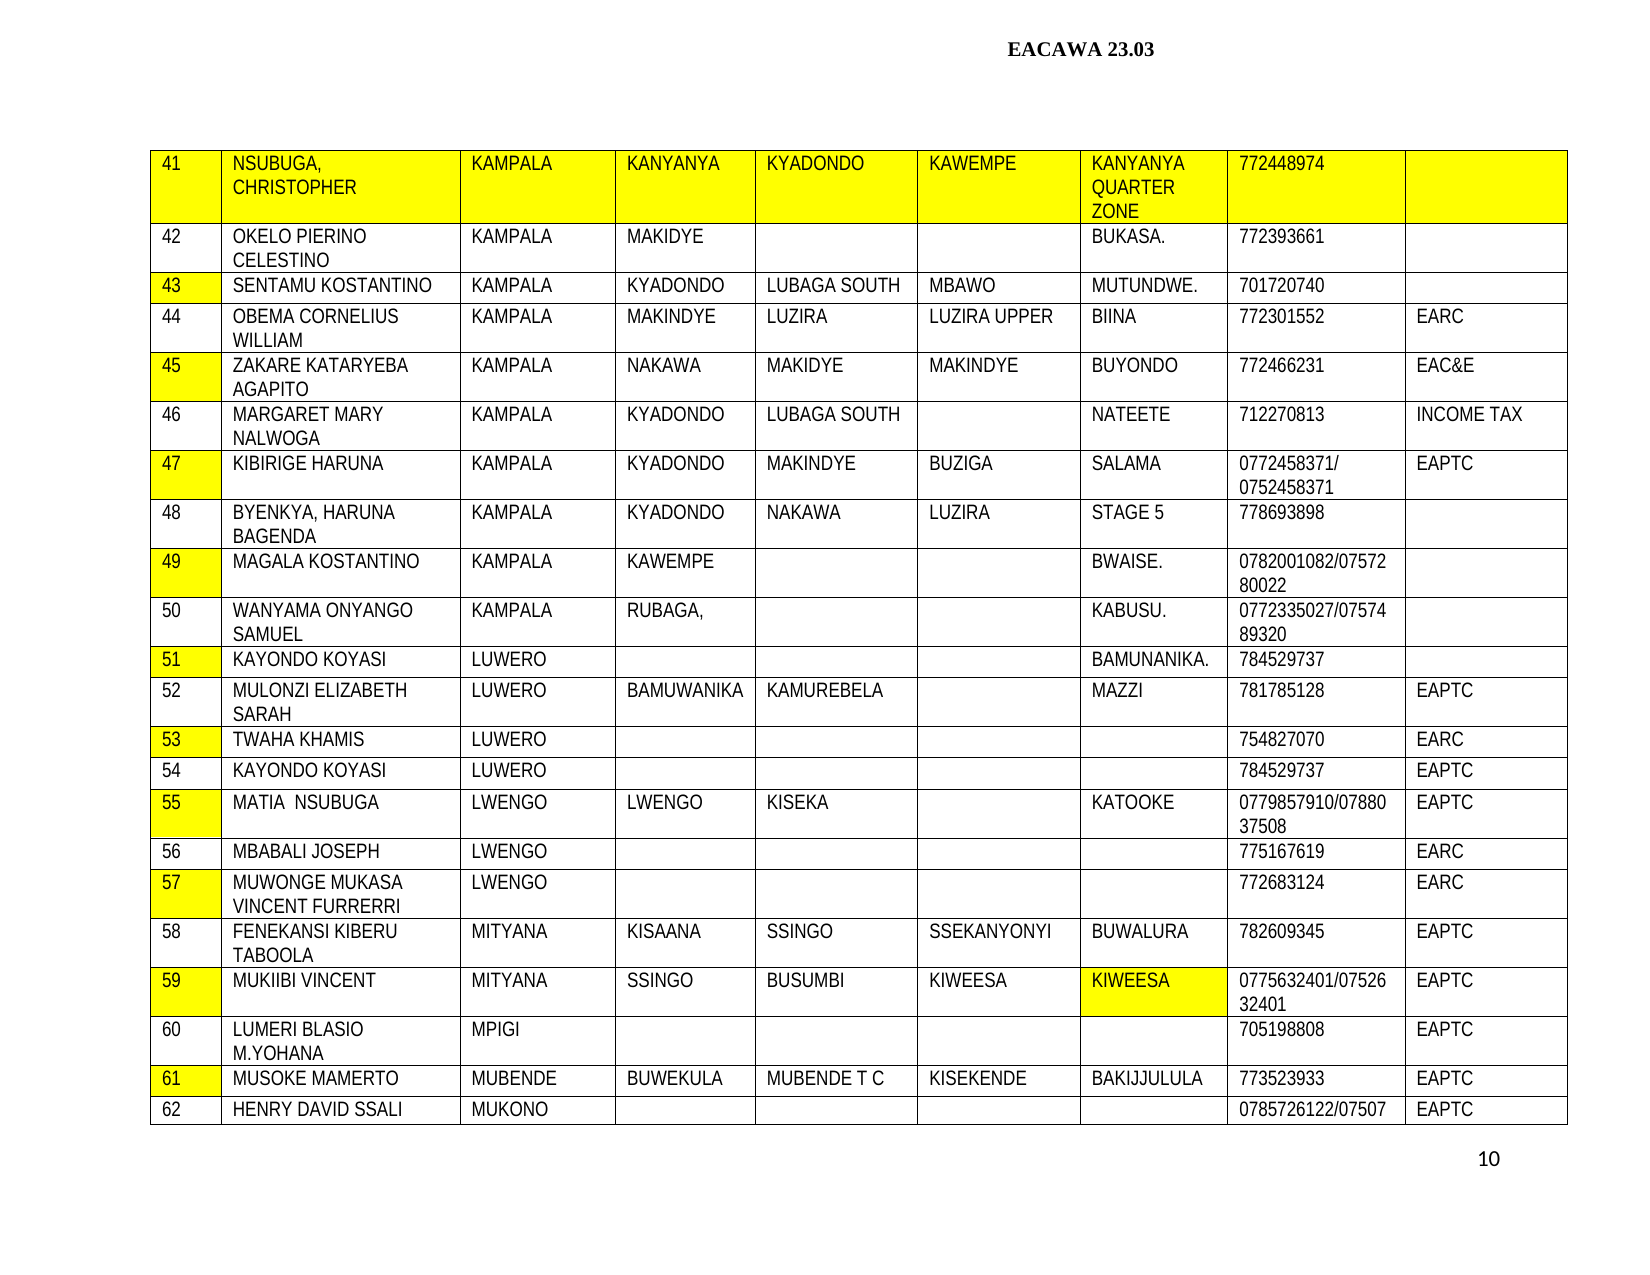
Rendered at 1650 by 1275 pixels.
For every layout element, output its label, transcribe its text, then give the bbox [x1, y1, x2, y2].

table_cell 754827070 [1228, 727, 1405, 757]
table_cell [756, 1017, 917, 1064]
table_cell [756, 549, 917, 597]
table_cell [616, 870, 755, 918]
table_cell 55 [151, 790, 221, 837]
table_cell 60 [151, 1017, 221, 1064]
table_cell [756, 758, 917, 788]
table_cell KAMPALA [461, 598, 615, 646]
table_cell EAPTC [1406, 919, 1567, 967]
table_cell 0779857910/0788037508 [1228, 790, 1405, 837]
table_cell 57 [151, 870, 221, 918]
table_cell SALAMA [1081, 451, 1227, 499]
table_cell MARGARET MARY NALWOGA [222, 402, 460, 450]
table_cell 46 [151, 402, 221, 450]
table_cell EARC [1406, 727, 1567, 757]
table_cell KAMPALA [461, 549, 615, 597]
table_cell KAYONDO KOYASI [222, 758, 460, 788]
table_cell MUKONO [461, 1097, 615, 1124]
table_cell EAPTC [1406, 451, 1567, 499]
table_cell 45 [151, 353, 221, 401]
table_cell [616, 839, 755, 869]
table_cell KIWEESA [918, 968, 1080, 1016]
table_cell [1228, 1097, 1405, 1124]
table_cell MAZZI [1081, 678, 1227, 726]
table_cell EAPTC [1406, 1017, 1567, 1064]
table_cell EAPTC [1406, 678, 1567, 726]
table_cell [918, 839, 1080, 869]
table_cell [616, 727, 755, 757]
table_cell BAMUWANIKA [616, 678, 755, 726]
table_cell [616, 1017, 755, 1064]
table_cell EARC [1406, 839, 1567, 869]
table_cell FENEKANSI KIBERU TABOOLA [222, 919, 460, 967]
table_cell 43 [151, 273, 221, 303]
table_cell KATOOKE [1081, 790, 1227, 837]
table_cell MBAWO [918, 273, 1080, 303]
table_cell 705198808 [1228, 1017, 1405, 1064]
table_cell MAGALA KOSTANTINO [222, 549, 460, 597]
table_cell 50 [151, 598, 221, 646]
table_cell [918, 678, 1080, 726]
table_cell 58 [151, 919, 221, 967]
table_cell OKELO PIERINO CELESTINO [222, 224, 460, 272]
table_cell [756, 598, 917, 646]
table_cell [616, 758, 755, 788]
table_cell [222, 1097, 460, 1124]
table_cell 47 [151, 451, 221, 499]
table_cell 0772458371/ 0752458371 [1228, 451, 1405, 499]
table_cell EAPTC [1406, 1066, 1567, 1096]
table_cell [616, 1097, 755, 1124]
table_cell [1406, 500, 1567, 548]
table_cell LWENGO [461, 790, 615, 837]
table_cell NAKAWA [756, 500, 917, 548]
table_cell MUBENDE T C [756, 1066, 917, 1096]
table_cell BUZIGA [918, 451, 1080, 499]
table_cell SSEKANYONYI [918, 919, 1080, 967]
table_cell KAWEMPE [616, 549, 755, 597]
table_cell 773523933 [1228, 1066, 1405, 1096]
table_cell 0772335027/0757489320 [1228, 598, 1405, 646]
table_cell BYENKYA, HARUNA BAGENDA [222, 500, 460, 548]
table_cell 778693898 [1228, 500, 1405, 548]
table_cell [1081, 727, 1227, 757]
table_cell LUZIRA [756, 304, 917, 352]
table_cell 54 [151, 758, 221, 788]
table_cell BWAISE. [1081, 549, 1227, 597]
table_cell [918, 727, 1080, 757]
table_cell 53 [151, 727, 221, 757]
table_cell BAMUNANIKA. [1081, 647, 1227, 677]
table_cell LUWERO [461, 727, 615, 757]
table_cell 44 [151, 304, 221, 352]
table_cell KISEKENDE [918, 1066, 1080, 1096]
table_cell 775167619 [1228, 839, 1405, 869]
table_cell 61 [151, 1066, 221, 1096]
table_cell LUWERO [461, 758, 615, 788]
table_cell KAMPALA [461, 151, 615, 223]
table_cell MUKIIBI VINCENT [222, 968, 460, 1016]
table_cell 772466231 [1228, 353, 1405, 401]
table_cell 51 [151, 647, 221, 677]
table_cell BUSUMBI [756, 968, 917, 1016]
table_cell LUWERO [461, 678, 615, 726]
table_cell LUZIRA UPPER [918, 304, 1080, 352]
table_cell KISEKA [756, 790, 917, 837]
table_cell KAMPALA [461, 500, 615, 548]
table_cell 49 [151, 549, 221, 597]
table_cell [918, 224, 1080, 272]
table_cell MAKINDYE [616, 304, 755, 352]
table_cell KIWEESA [1081, 968, 1227, 1016]
table_cell MITYANA [461, 919, 615, 967]
table_cell LUWERO [461, 647, 615, 677]
table_cell MBABALI JOSEPH [222, 839, 460, 869]
table_cell SENTAMU KOSTANTINO [222, 273, 460, 303]
table_cell [1081, 870, 1227, 918]
table_cell [1081, 1097, 1227, 1124]
table_cell KABUSU. [1081, 598, 1227, 646]
table_cell 781785128 [1228, 678, 1405, 726]
table_cell MATIA NSUBUGA [222, 790, 460, 837]
table_cell BUYONDO [1081, 353, 1227, 401]
table_cell BIINA [1081, 304, 1227, 352]
table_cell 56 [151, 839, 221, 869]
table_cell 0782001082/0757280022 [1228, 549, 1405, 597]
table_cell 42 [151, 224, 221, 272]
table_cell 48 [151, 500, 221, 548]
table_cell LWENGO [616, 790, 755, 837]
table_cell MITYANA [461, 968, 615, 1016]
table_cell EAPTC [1406, 790, 1567, 837]
table_cell TWAHA KHAMIS [222, 727, 460, 757]
table_cell LWENGO [461, 870, 615, 918]
table_cell 782609345 [1228, 919, 1405, 967]
table_cell KAMUREBELA [756, 678, 917, 726]
table_cell [756, 727, 917, 757]
table_cell KAWEMPE [918, 151, 1080, 223]
table_cell KYADONDO [616, 500, 755, 548]
table_cell 772393661 [1228, 224, 1405, 272]
table_cell EAPTC [1406, 1097, 1567, 1124]
table_cell [1081, 758, 1227, 788]
table_cell KAYONDO KOYASI [222, 647, 460, 677]
table_cell OBEMA CORNELIUS WILLIAM [222, 304, 460, 352]
table_cell BAKIJJULULA [1081, 1066, 1227, 1096]
table_cell [918, 1017, 1080, 1064]
table_cell KANYANYA QUARTER ZONE [1081, 151, 1227, 223]
table_cell SSINGO [616, 968, 755, 1016]
table_cell EARC [1406, 304, 1567, 352]
table_cell SSINGO [756, 919, 917, 967]
table_cell MUWONGE MUKASA VINCENT FURRERRI [222, 870, 460, 918]
table_cell [756, 647, 917, 677]
table_cell LUZIRA [918, 500, 1080, 548]
table_cell KAMPALA [461, 451, 615, 499]
table_cell RUBAGA, [616, 598, 755, 646]
table_cell EARC [1406, 870, 1567, 918]
table_cell [918, 870, 1080, 918]
table_cell [918, 758, 1080, 788]
table_cell LUBAGA SOUTH [756, 402, 917, 450]
table_cell KAMPALA [461, 402, 615, 450]
table_cell KAMPALA [461, 273, 615, 303]
table_cell [1406, 273, 1567, 303]
table_cell [918, 647, 1080, 677]
table_cell KYADONDO [756, 151, 917, 223]
table_cell [1081, 839, 1227, 869]
table_cell 784529737 [1228, 647, 1405, 677]
table_cell NAKAWA [616, 353, 755, 401]
table_cell [1406, 598, 1567, 646]
table_cell KANYANYA [616, 151, 755, 223]
table_cell MULONZI ELIZABETH SARAH [222, 678, 460, 726]
table_cell [1406, 647, 1567, 677]
table_cell [756, 870, 917, 918]
table_cell NATEETE [1081, 402, 1227, 450]
table_cell MUBENDE [461, 1066, 615, 1096]
table_cell LUMERI BLASIO M.YOHANA [222, 1017, 460, 1064]
table_cell [918, 1097, 1080, 1124]
table_cell KAMPALA [461, 224, 615, 272]
table_cell [1406, 549, 1567, 597]
table_cell 712270813 [1228, 402, 1405, 450]
table_cell [1081, 1017, 1227, 1064]
table_cell MAKIDYE [616, 224, 755, 272]
table_cell EAPTC [1406, 968, 1567, 1016]
table_cell WANYAMA ONYANGO SAMUEL [222, 598, 460, 646]
table_cell KAMPALA [461, 304, 615, 352]
table_cell KISAANA [616, 919, 755, 967]
table_cell LWENGO [461, 839, 615, 869]
table_cell MAKINDYE [918, 353, 1080, 401]
table_cell ZAKARE KATARYEBA AGAPITO [222, 353, 460, 401]
table_cell [616, 647, 755, 677]
table_cell MUSOKE MAMERTO [222, 1066, 460, 1096]
table_cell 0775632401/0752632401 [1228, 968, 1405, 1016]
table_cell 41 [151, 151, 221, 223]
table_cell 59 [151, 968, 221, 1016]
table_cell 772683124 [1228, 870, 1405, 918]
table_cell MAKINDYE [756, 451, 917, 499]
table_cell BUWEKULA [616, 1066, 755, 1096]
table_cell BUKASA. [1081, 224, 1227, 272]
table_cell LUBAGA SOUTH [756, 273, 917, 303]
table_cell [918, 549, 1080, 597]
table_cell 784529737 [1228, 758, 1405, 788]
table_cell EAC&E [1406, 353, 1567, 401]
table_cell [918, 598, 1080, 646]
table_cell 772301552 [1228, 304, 1405, 352]
table_cell NSUBUGA, CHRISTOPHER [222, 151, 460, 223]
table_cell STAGE 5 [1081, 500, 1227, 548]
table_cell KAMPALA [461, 353, 615, 401]
table_cell 62 [151, 1097, 221, 1124]
table_cell [918, 402, 1080, 450]
table_cell MUTUNDWE. [1081, 273, 1227, 303]
table_cell 772448974 [1228, 151, 1405, 223]
table_cell MAKIDYE [756, 353, 917, 401]
table_cell [1406, 151, 1567, 223]
table_cell [918, 790, 1080, 837]
table_cell [756, 839, 917, 869]
table_cell BUWALURA [1081, 919, 1227, 967]
table_cell KYADONDO [616, 402, 755, 450]
table_cell 52 [151, 678, 221, 726]
table_cell INCOME TAX [1406, 402, 1567, 450]
table_cell KYADONDO [616, 273, 755, 303]
table_cell [756, 1097, 917, 1124]
table_cell EAPTC [1406, 758, 1567, 788]
table_cell MPIGI [461, 1017, 615, 1064]
table_cell KYADONDO [616, 451, 755, 499]
table_cell 701720740 [1228, 273, 1405, 303]
table_cell [1406, 224, 1567, 272]
table_cell KIBIRIGE HARUNA [222, 451, 460, 499]
table_cell [756, 224, 917, 272]
